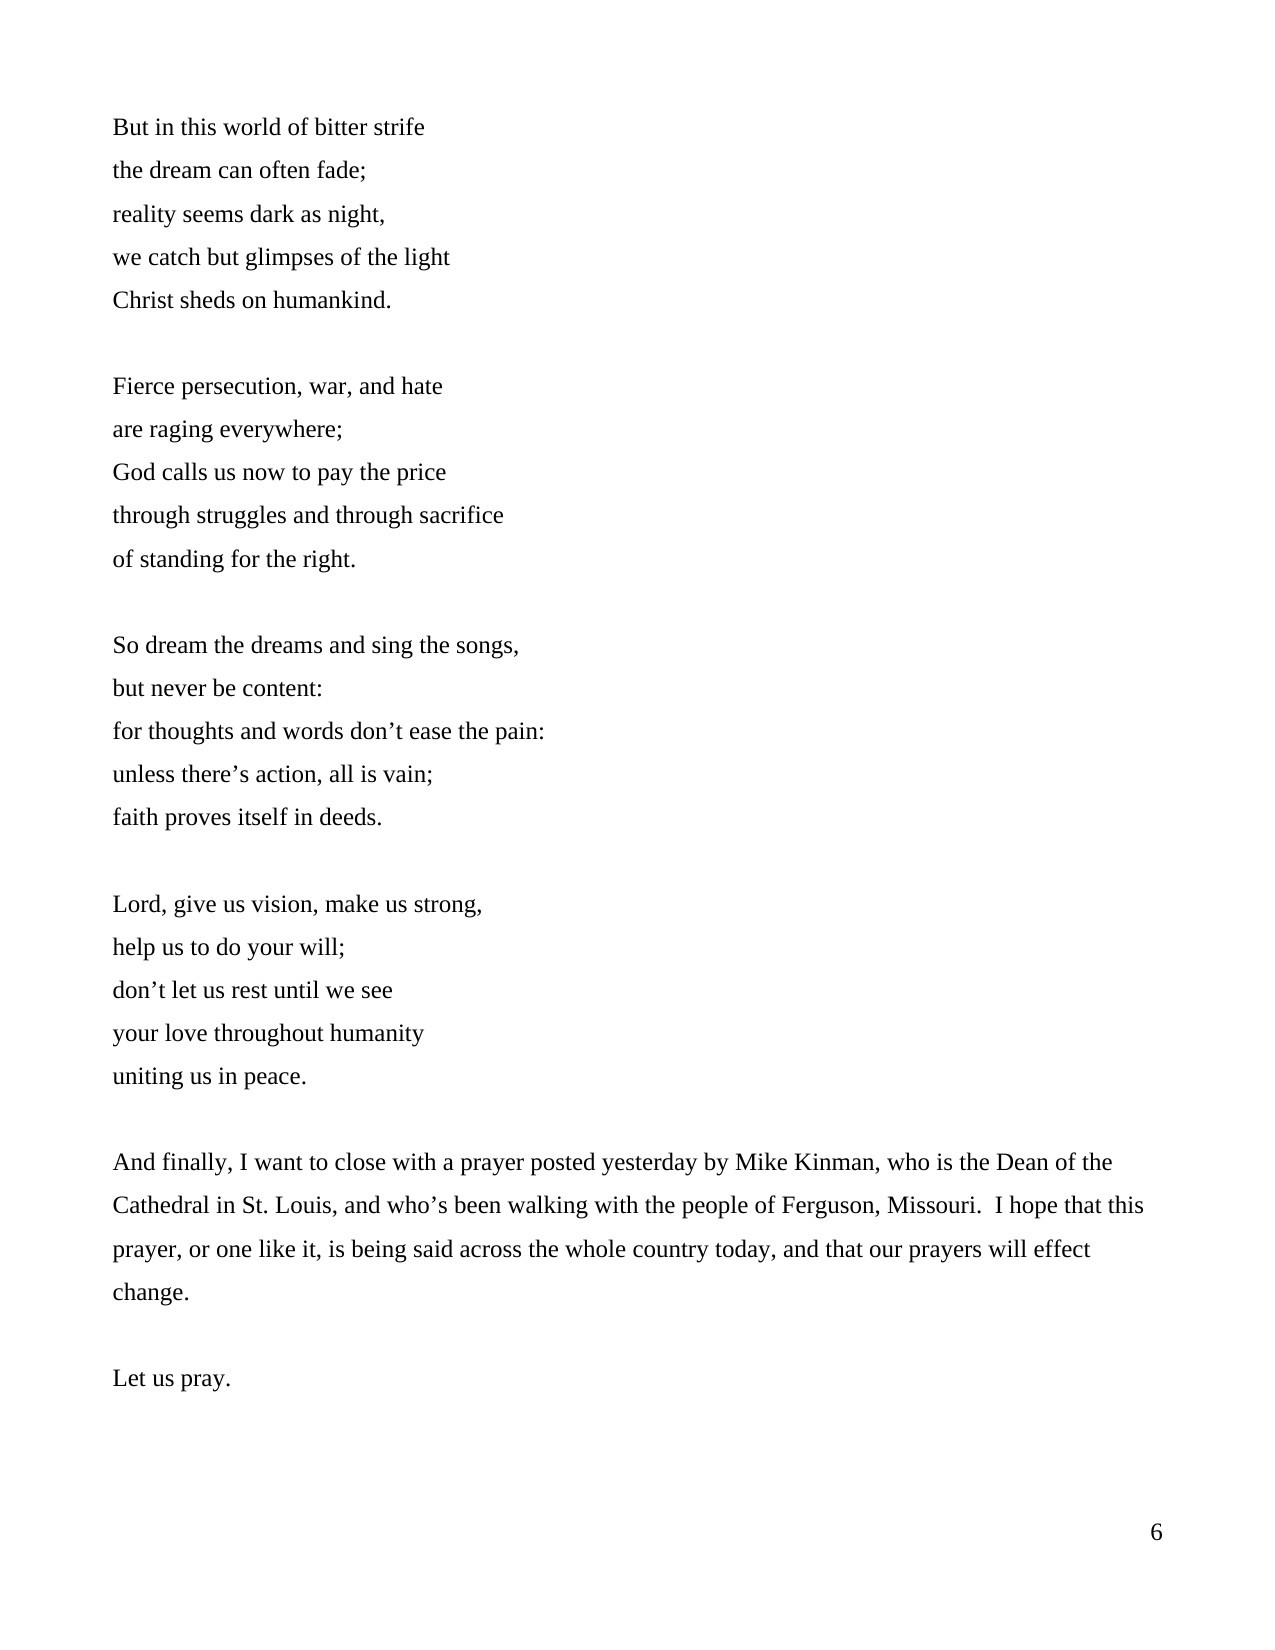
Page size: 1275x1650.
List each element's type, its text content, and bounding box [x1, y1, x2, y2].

text through struggles and through sacrifice [112, 501, 1162, 529]
text your love throughout humanity [112, 1018, 1162, 1047]
text but never be content: [112, 673, 1162, 702]
text Let us pray. [112, 1363, 1162, 1392]
text we catch but glimpses of the light [112, 242, 1162, 271]
text are raging everywhere; [112, 414, 1162, 443]
text help us to do your will; [112, 932, 1162, 961]
text So dream the dreams and sing the songs, [112, 630, 1162, 659]
text But in this world of bitter strife [112, 112, 1162, 141]
text Christ sheds on humankind. [112, 285, 1162, 314]
text uniting us in peace. [112, 1061, 1162, 1090]
text faith proves itself in deeds. [112, 802, 1162, 831]
text Fierce persecution, war, and hate [112, 371, 1162, 400]
text Lord, give us vision, make us strong, [112, 889, 1162, 917]
text reality seems dark as night, [112, 199, 1162, 227]
text for thoughts and words don’t ease the pain: [112, 716, 1162, 745]
text don’t let us rest until we see [112, 975, 1162, 1004]
text God calls us now to pay the price [112, 457, 1162, 486]
text the dream can often fade; [112, 156, 1162, 184]
text unless there’s action, all is vain; [112, 759, 1162, 788]
text And finally, I want to close with a prayer posted yesterday by Mike Kinman, who is the Dean of the Cathedral in St. Louis, and who’s been walking with the people of Ferguson, Missouri. I hope that this prayer, or one like it, is being said across the whole country today, and that our prayers will effect change. [112, 1147, 1162, 1306]
text of standing for the right. [112, 544, 1162, 572]
